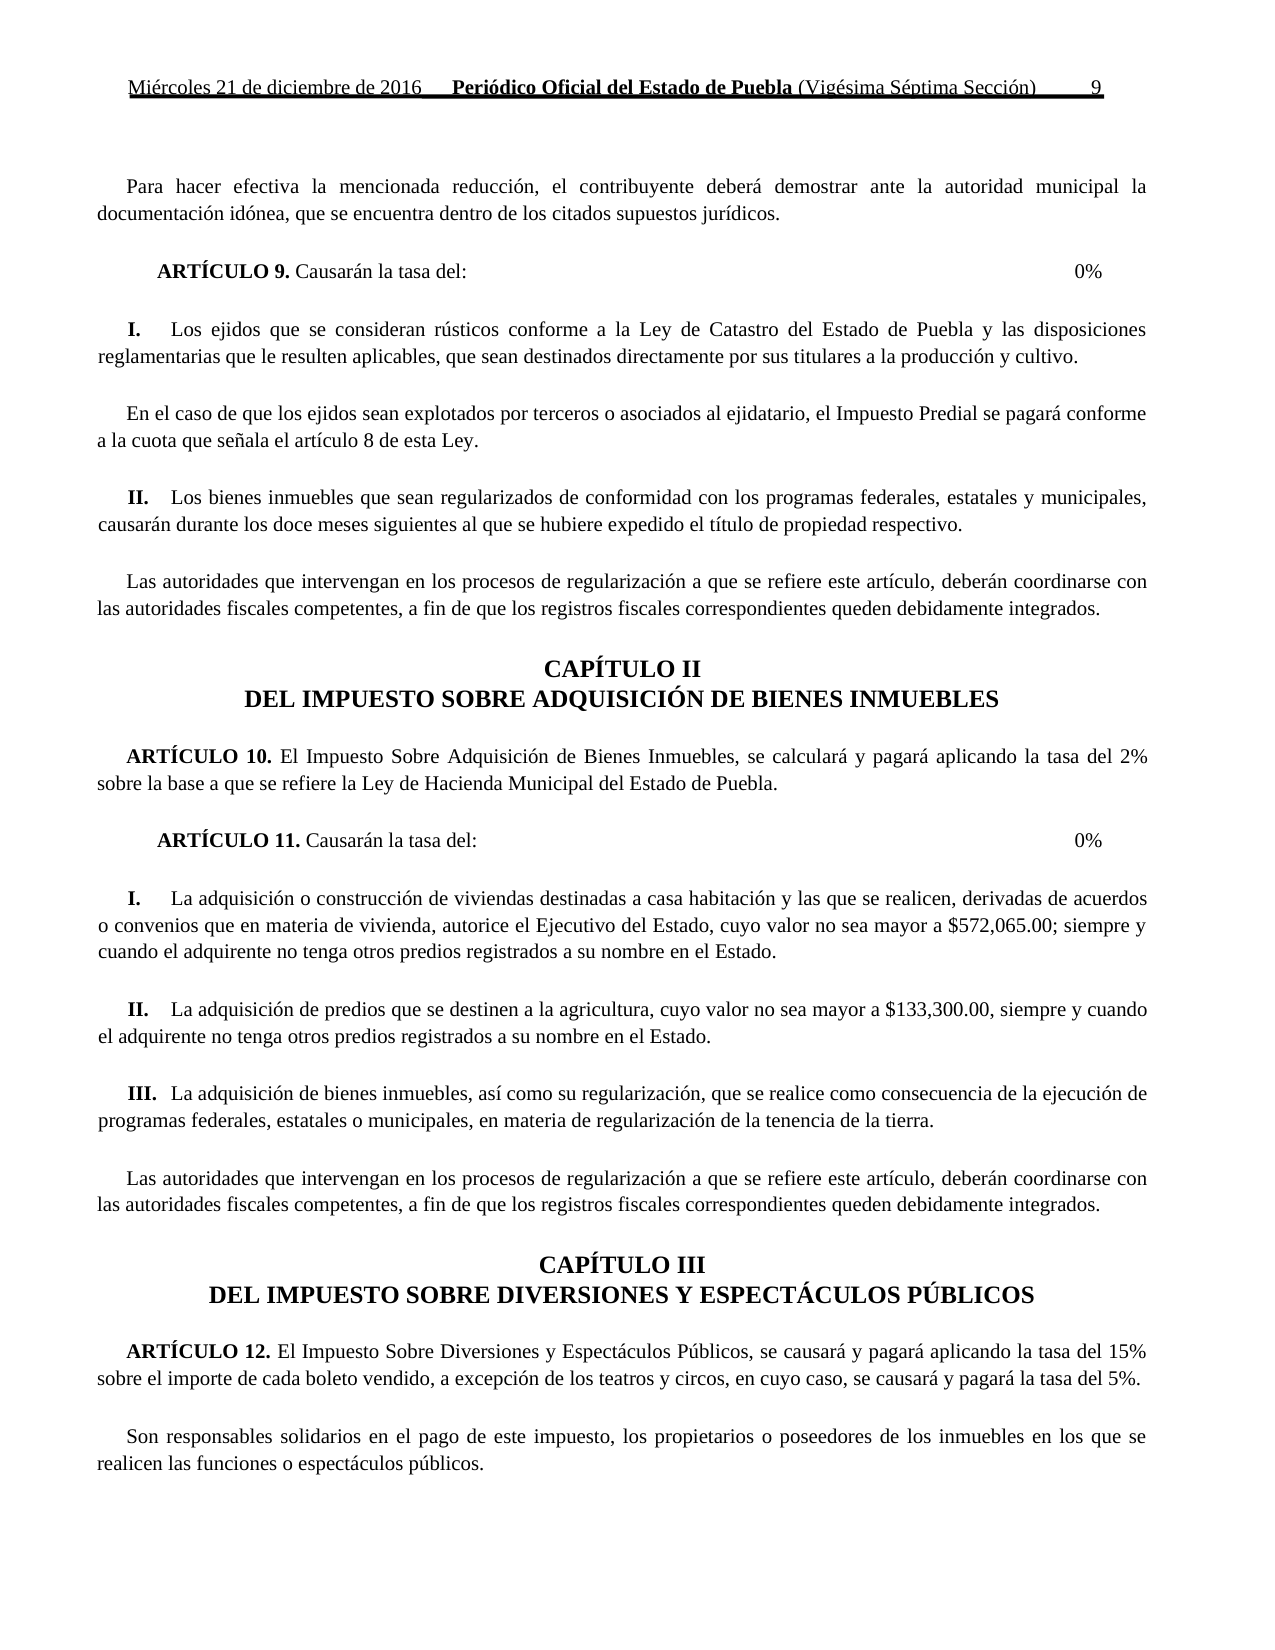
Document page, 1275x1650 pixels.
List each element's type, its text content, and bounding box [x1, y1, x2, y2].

list La adquisición de bienes inmuebles, así como su regularización, que se realice como consecuencia de la ejecución de programas federales, estatales o municipales, en materia de regularización de la tenencia de la tierra. [98, 1081, 1149, 1132]
text DEL IMPUESTO SOBRE DIVERSIONES Y ESPECTÁCULOS PÚBLICOS [147, 1280, 1097, 1309]
list La adquisición de predios que se destinen a la agricultura, cuyo valor no sea mayor a $133,300.00, siempre y cuando el adquirente no tenga otros predios registrados a su nombre en el Estado. [98, 997, 1149, 1048]
list Los bienes inmuebles que sean regularizados de conformidad con los programas federales, estatales y municipales, causarán durante los doce meses siguientes al que se hubiere expedido el título de propiedad respectivo. [98, 485, 1149, 536]
text Para hacer efectiva la mencionada reducción, el contribuyente deberá demostrar ante la autoridad municipal la documentación idónea, que se encuentra dentro de los citados supuestos jurídicos. [97, 174, 1149, 225]
text ARTÍCULO 10. El Impuesto Sobre Adquisición de Bienes Inmuebles, se calculará y pagará aplicando la tasa del 2% sobre la base a que se refiere la Ley de Hacienda Municipal del Estado de Puebla. [97, 743, 1149, 794]
text DEL IMPUESTO SOBRE ADQUISICIÓN DE BIENES INMUEBLES [147, 684, 1097, 713]
text Las autoridades que intervengan en los procesos de regularización a que se refiere este artículo, deberán coordinarse con las autoridades fiscales competentes, a fin de que los registros fiscales correspondientes queden debidamente integrados. [97, 1165, 1149, 1216]
text ARTÍCULO 11. Causarán la tasa del: 0% [97, 828, 1154, 852]
text Las autoridades que intervengan en los procesos de regularización a que se refiere este artículo, deberán coordinarse con las autoridades fiscales competentes, a fin de que los registros fiscales correspondientes queden debidamente integrados. [97, 569, 1149, 620]
text ARTÍCULO 12. El Impuesto Sobre Diversiones y Espectáculos Públicos, se causará y pagará aplicando la tasa del 15% sobre el importe de cada boleto vendido, a excepción de los teatros y circos, en cuyo caso, se causará y pagará la tasa del 5%. [97, 1339, 1149, 1390]
text Son responsables solidarios en el pago de este impuesto, los propietarios o poseedores de los inmuebles en los que se realicen las funciones o espectáculos públicos. [97, 1424, 1149, 1475]
text CAPÍTULO III [147, 1250, 1097, 1278]
list La adquisición o construcción de viviendas destinadas a casa habitación y las que se realicen, derivadas de acuerdos o convenios que en materia de vivienda, autorice el Ejecutivo del Estado, cuyo valor no sea mayor a $572,065.00; siempre y cuando el adquirente no tenga otros predios registrados a su nombre en el Estado. [98, 886, 1149, 963]
text CAPÍTULO II [147, 654, 1097, 682]
text En el caso de que los ejidos sean explotados por terceros o asociados al ejidatario, el Impuesto Predial se pagará conforme a la cuota que señala el artículo 8 de esta Ley. [97, 401, 1149, 452]
text ARTÍCULO 9. Causarán la tasa del: 0% [97, 259, 1154, 283]
list Los ejidos que se consideran rústicos conforme a la Ley de Catastro del Estado de Puebla y las disposiciones reglamentarias que le resulten aplicables, que sean destinados directamente por sus titulares a la producción y cultivo. [98, 317, 1149, 368]
